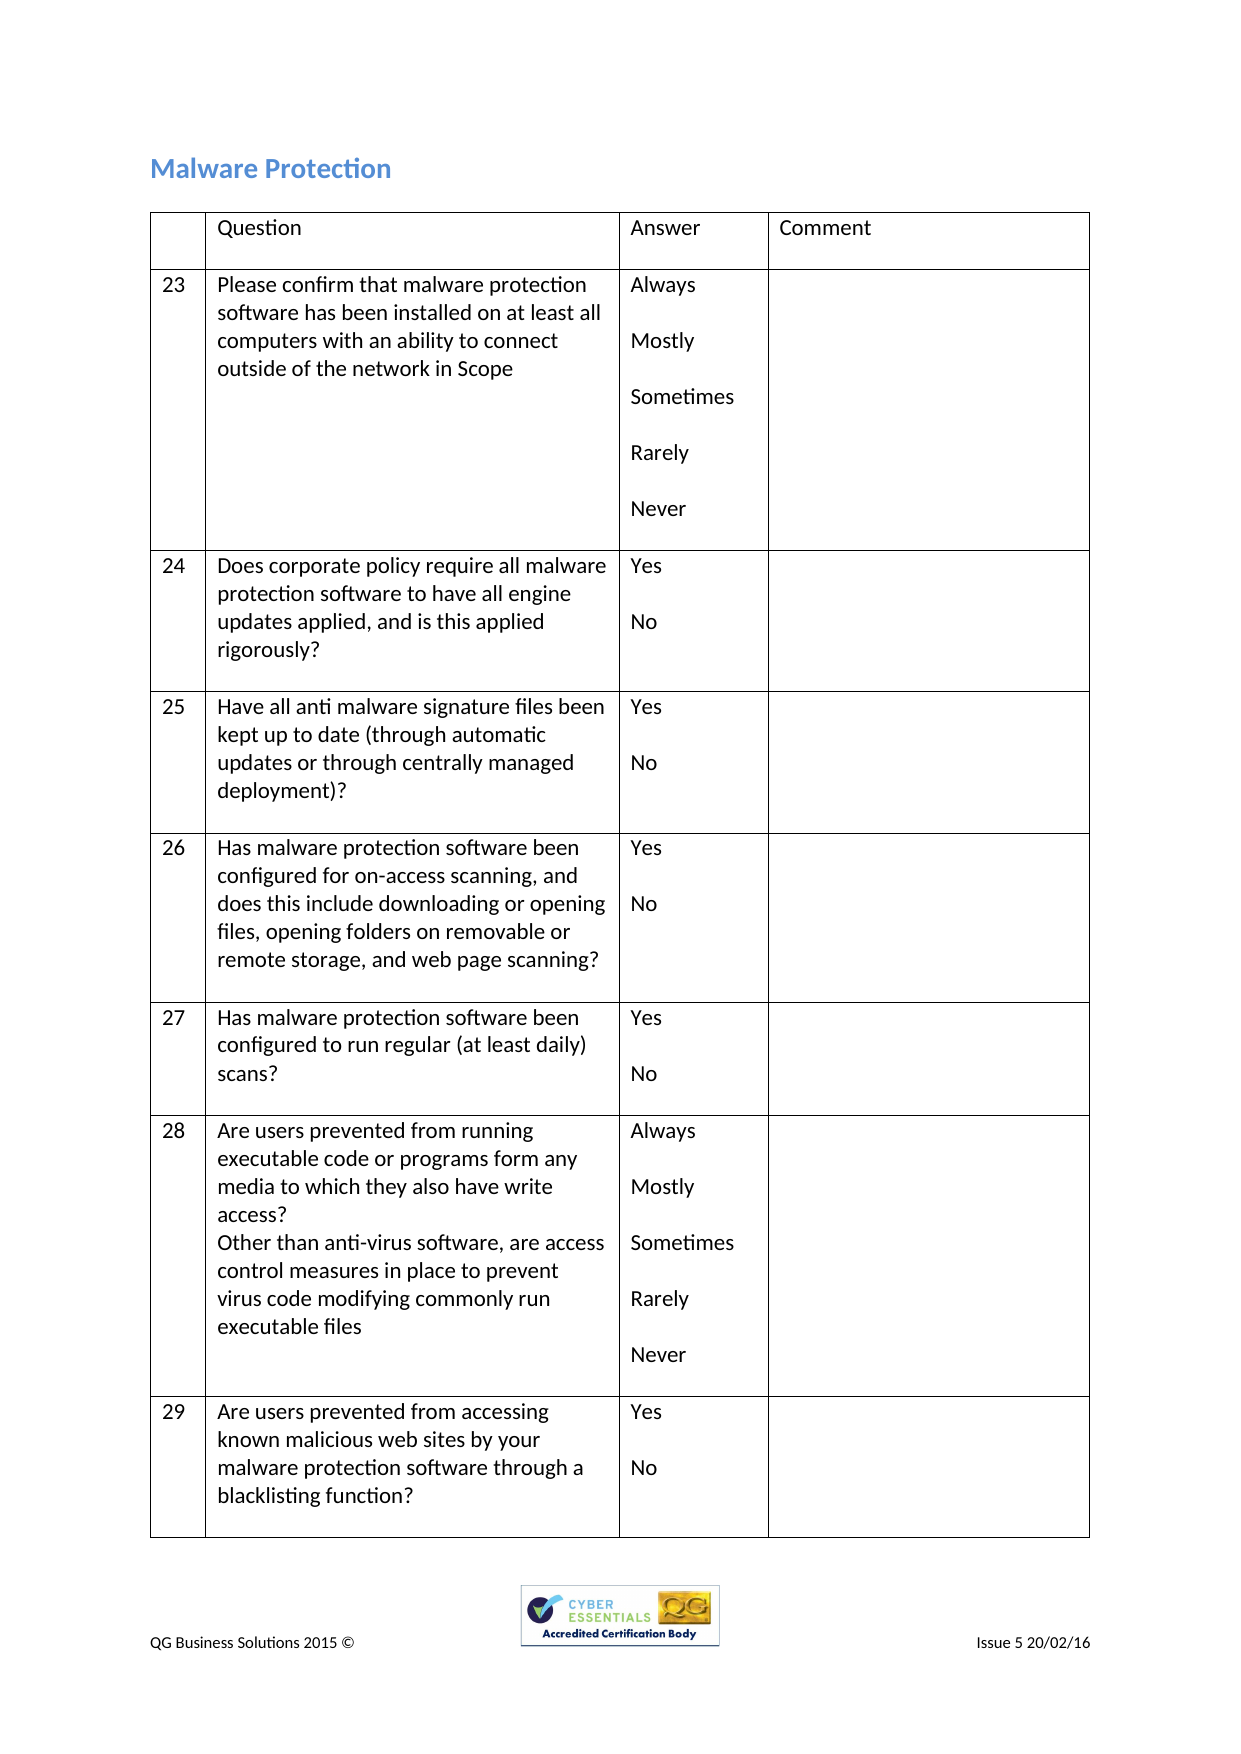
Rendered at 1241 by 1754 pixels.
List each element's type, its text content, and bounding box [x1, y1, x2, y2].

table_header [151, 213, 205, 269]
picture [520, 1585, 720, 1648]
table_cell [769, 551, 1089, 691]
table_cell Yes No [620, 834, 768, 1002]
text Malware Protection [150, 150, 1090, 186]
table_cell Yes No [620, 692, 768, 832]
table_cell [769, 270, 1089, 550]
table_cell Yes No [620, 1003, 768, 1115]
table_cell Does corporate policy require all malware protection software to have all engine updates applied, and is this applied rigorously? [206, 551, 619, 691]
table_cell [769, 692, 1089, 832]
table_cell [769, 1003, 1089, 1115]
table_cell Always Mostly Sometimes Rarely Never [620, 270, 768, 550]
table_cell Has malware protection software been configured to run regular (at least daily) scans? [206, 1003, 619, 1115]
table_cell [769, 1116, 1089, 1396]
table_cell 25 [151, 692, 205, 832]
table_cell Have all anti malware signature files been kept up to date (through automatic updates or through centrally managed deployment)? [206, 692, 619, 832]
table_cell Yes No [620, 1397, 768, 1537]
table_header Question [206, 213, 619, 269]
table_cell 28 [151, 1116, 205, 1396]
table_cell 27 [151, 1003, 205, 1115]
table_cell Are users prevented from accessing known malicious web sites by your malware protection software through a blacklisting function? [206, 1397, 619, 1537]
table_cell [769, 1397, 1089, 1537]
table_header Answer [620, 213, 768, 269]
table_cell 26 [151, 834, 205, 1002]
table_cell Always Mostly Sometimes Rarely Never [620, 1116, 768, 1396]
table_header Comment [769, 213, 1089, 269]
table_cell Has malware protection software been configured for on-access scanning, and does this include downloading or opening files, opening folders on removable or remote storage, and web page scanning? [206, 834, 619, 1002]
table_cell Yes No [620, 551, 768, 691]
table_cell [769, 834, 1089, 1002]
table_cell 23 [151, 270, 205, 550]
table_cell Please confirm that malware protection software has been installed on at least all computers with an ability to connect outside of the network in Scope [206, 270, 619, 550]
table_cell 24 [151, 551, 205, 691]
table_cell 29 [151, 1397, 205, 1537]
table_cell Are users prevented from running executable code or programs form any media to which they also have write access? Other than anti-virus software, are access control measures in place to prevent virus code modifying commonly run executable files [206, 1116, 619, 1396]
